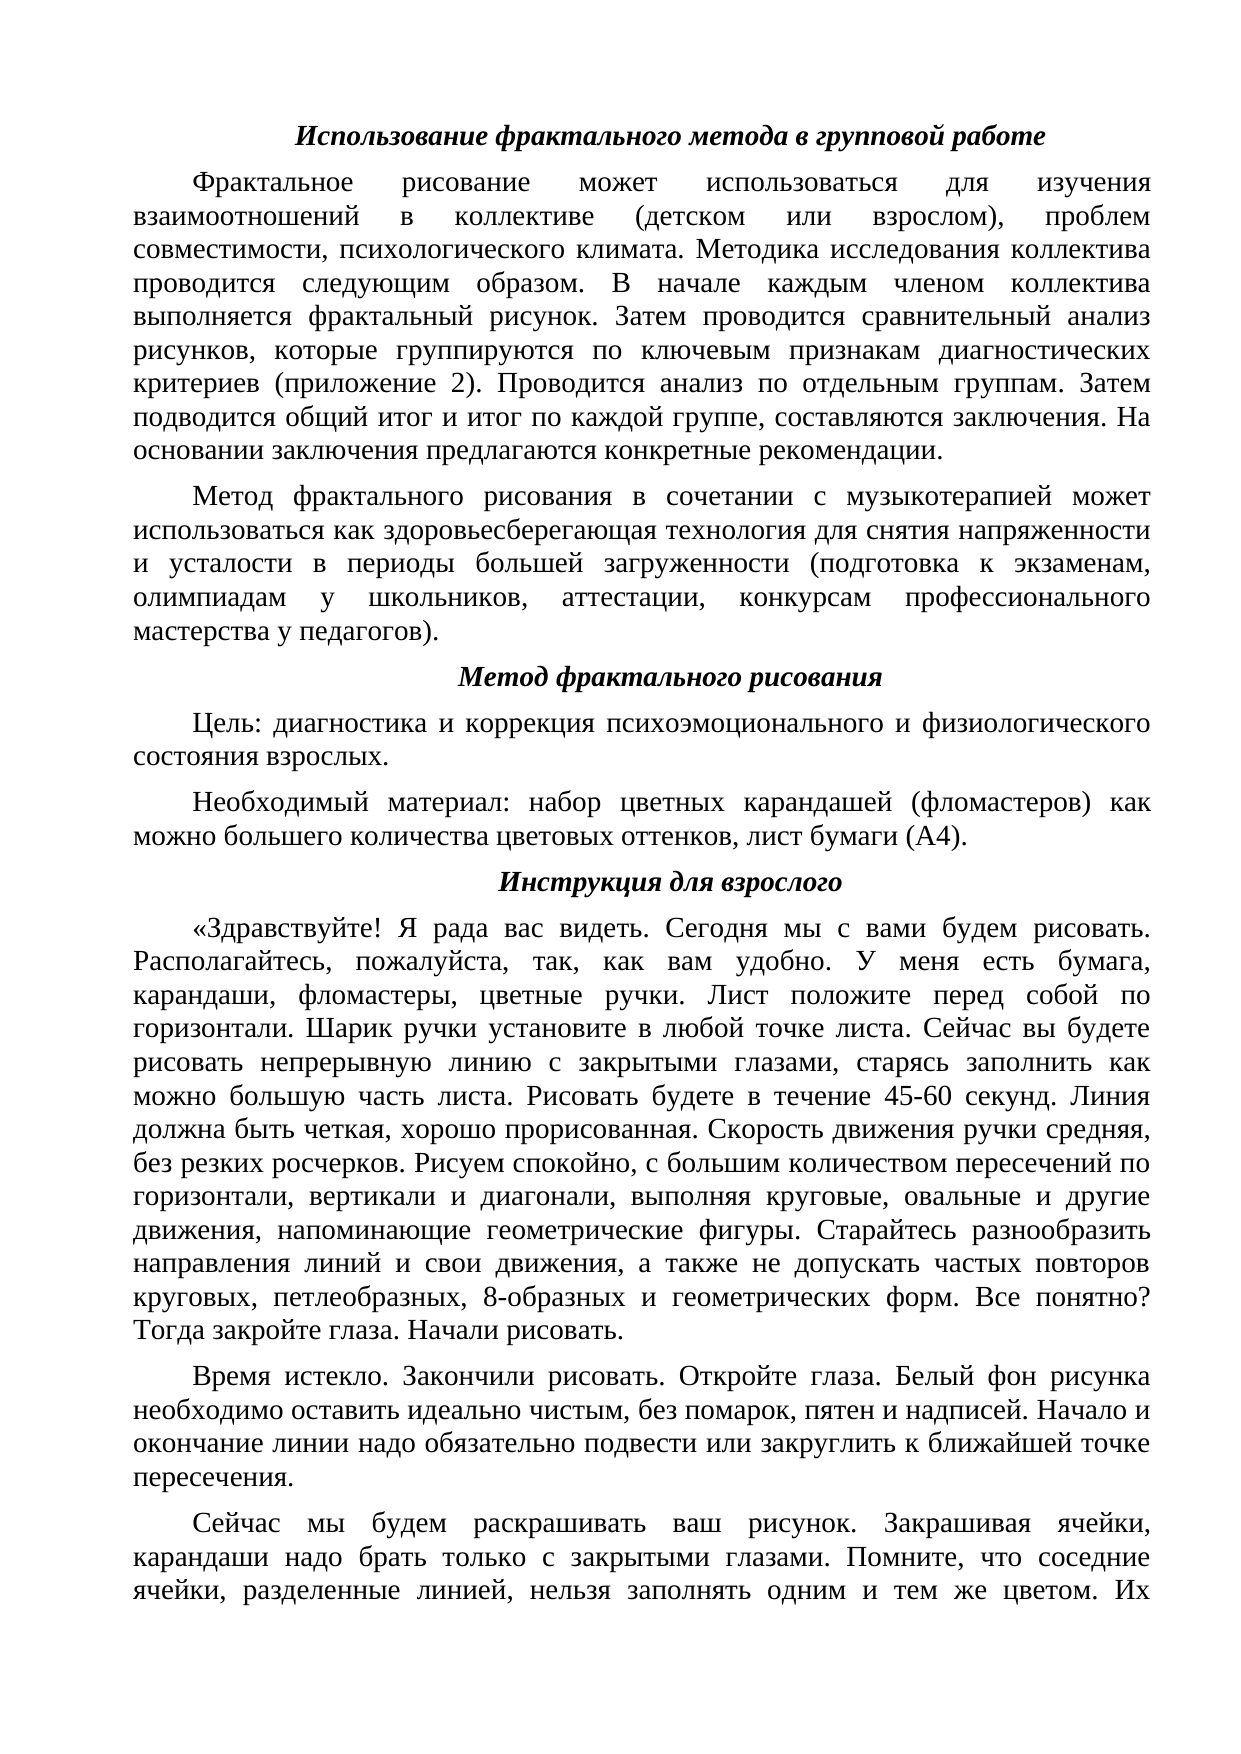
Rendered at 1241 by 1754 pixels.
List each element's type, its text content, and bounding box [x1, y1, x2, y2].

text «Здравствуйте! Я рада вас видеть. Сегодня мы с вами будем рисовать. Располагайтесь, пожалуйста, так, как вам удобно. У меня есть бумага, карандаши, фломастеры, цветные ручки. Лист положите перед собой по горизонтали. Шарик ручки установите в любой точке листа. Сейчас вы будете рисовать непрерывную линию с закрытыми глазами, старясь заполнить как можно большую часть листа. Рисовать будете в течение 45-60 секунд. Линия должна быть четкая, хорошо прорисованная. Скорость движения ручки средняя, без резких росчерков. Рисуем спокойно, с большим количеством пересечений по горизонтали, вертикали и диагонали, выполняя круговые, овальные и другие движения, напоминающие геометрические фигуры. Старайтесь разнообразить направления линий и свои движения, а также не допускать частых повторов круговых, петлеобразных, 8-образных и геометрических форм. Все понятно? Тогда закройте глаза. Начали рисовать. [133, 910, 1152, 1346]
text Метод фрактального рисования [133, 659, 1152, 692]
text Время истекло. Закончили рисовать. Откройте глаза. Белый фон рисунка необходимо оставить идеально чистым, без помарок, пятен и надписей. Начало и окончание линии надо обязательно подвести или закруглить к ближайшей точке пересечения. [133, 1358, 1152, 1493]
text Метод фрактального рисования в сочетании с музыкотерапией может использоваться как здоровьесберегающая технология для снятия напряженности и усталости в периоды большей загруженности (подготовка к экзаменам, олимпиадам у школьников, аттестации, конкурсам профессионального мастерства у педагогов). [133, 478, 1152, 646]
text Необходимый материал: набор цветных карандашей (фломастеров) как можно большего количества цветовых оттенков, лист бумаги (А4). [133, 784, 1152, 851]
text Фрактальное рисование может использоваться для изучения взаимоотношений в коллективе (детском или взрослом), проблем совместимости, психологического климата. Методика исследования коллектива проводится следующим образом. В начале каждым членом коллектива выполняется фрактальный рисунок. Затем проводится сравнительный анализ рисунков, которые группируются по ключевым признакам диагностических критериев (приложение 2). Проводится анализ по отдельным группам. Затем подводится общий итог и итог по каждой группе, составляются заключения. На основании заключения предлагаются конкретные рекомендации. [133, 164, 1152, 466]
text Инструкция для взрослого [133, 864, 1152, 897]
text Цель: диагностика и коррекция психоэмоционального и физиологического состояния взрослых. [133, 705, 1152, 772]
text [133, 1505, 1152, 1606]
text Использование фрактального метода в групповой работе [133, 118, 1152, 152]
